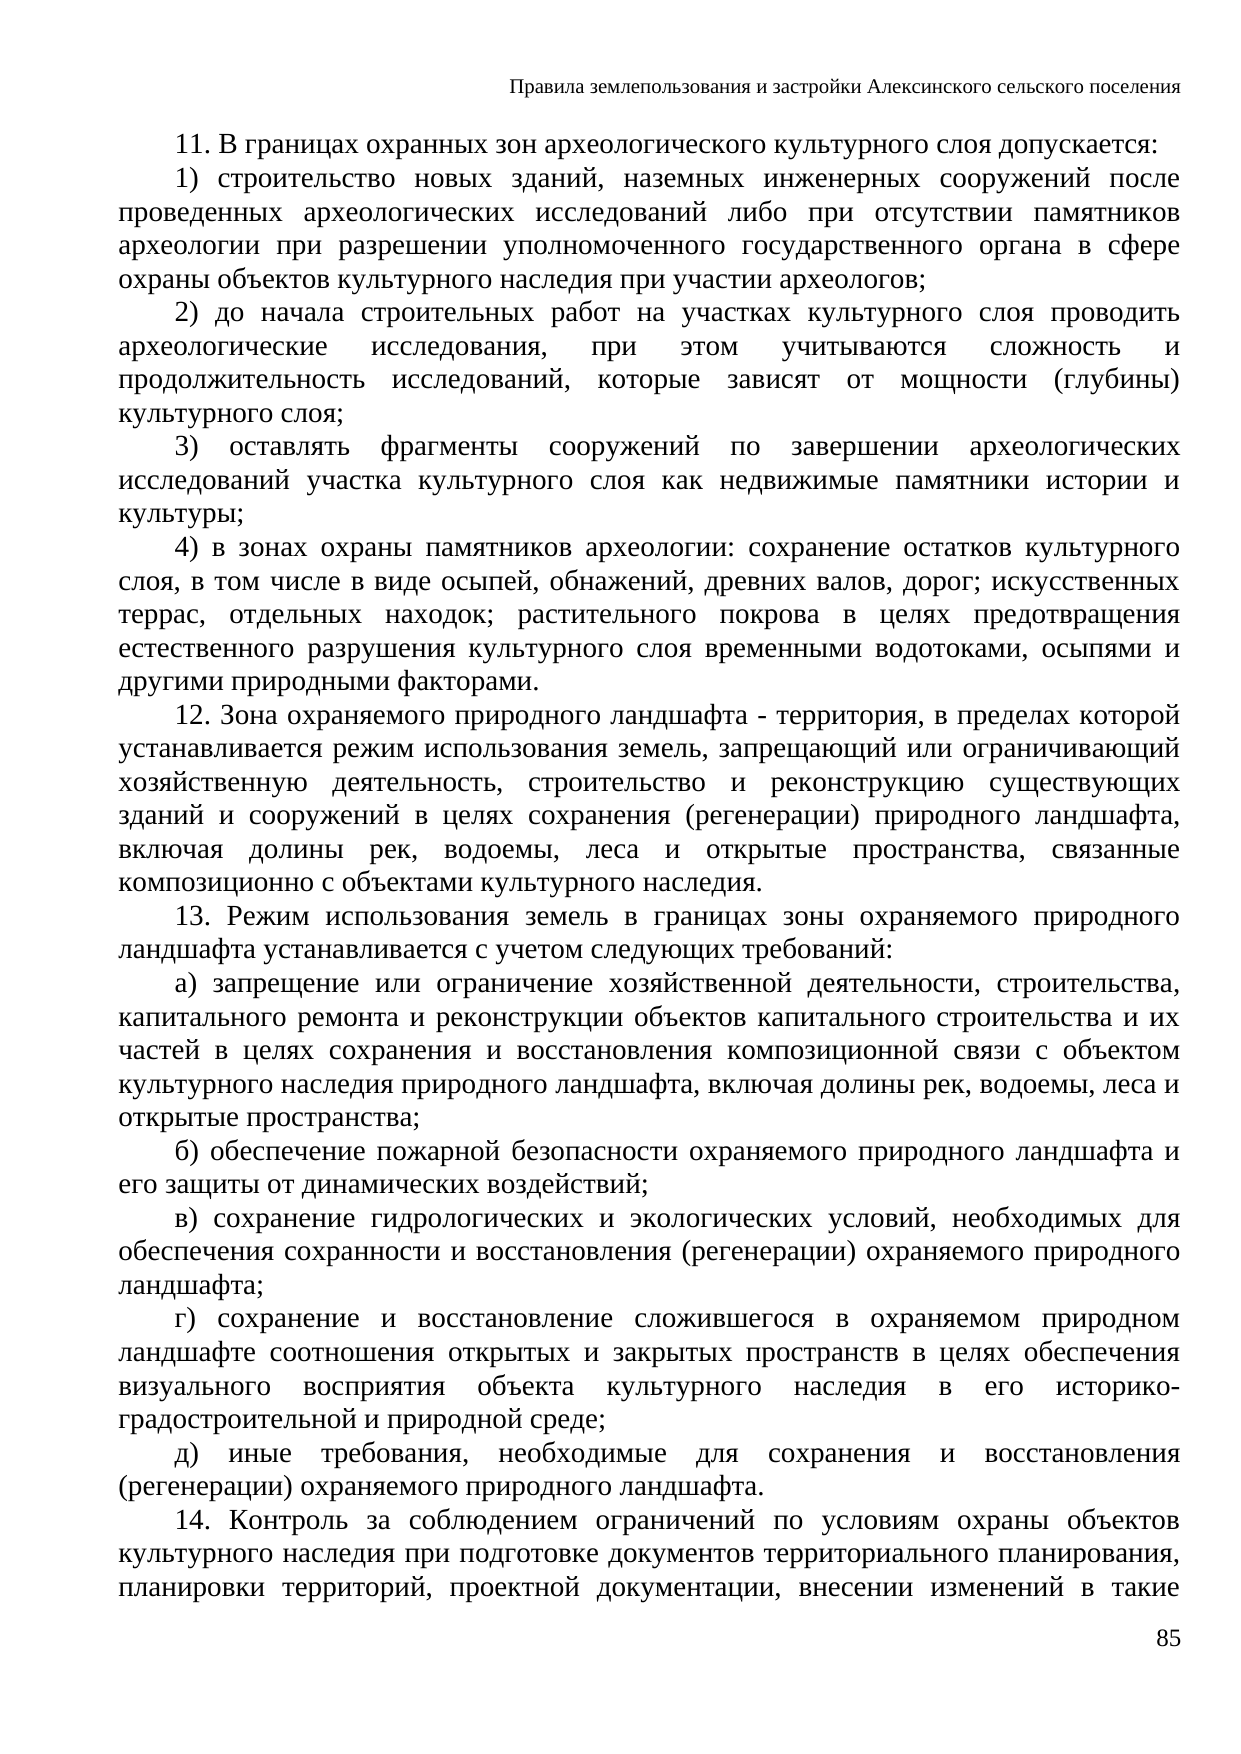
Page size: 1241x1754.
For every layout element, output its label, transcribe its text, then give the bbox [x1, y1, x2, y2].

text 2) до начала строительных работ на участках культурного слоя проводить археологические исследования, при этом учитываются сложность и продолжительность исследований, которые зависят от мощности (глубины) культурного слоя; [118, 294, 1181, 428]
text 1) строительство новых зданий, наземных инженерных сооружений после проведенных археологических исследований либо при отсутствии памятников археологии при разрешении уполномоченного государственного органа в сфере охраны объектов культурного наследия при участии археологов; [118, 160, 1181, 294]
text 4) в зонах охраны памятников археологии: сохранение остатков культурного слоя, в том числе в виде осыпей, обнажений, древних валов, дорог; искусственных террас, отдельных находок; растительного покрова в целях предотвращения естественного разрушения культурного слоя временными водотоками, осыпями и другими природными факторами. [118, 529, 1181, 697]
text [118, 1502, 1181, 1602]
text 11. В границах охранных зон археологического культурного слоя допускается: [118, 127, 1181, 160]
text а) запрещение или ограничение хозяйственной деятельности, строительства, капитального ремонта и реконструкции объектов капитального строительства и их частей в целях сохранения и восстановления композиционной связи с объектом культурного наследия природного ландшафта, включая долины рек, водоемы, леса и открытые пространства; [118, 965, 1181, 1133]
text 12. Зона охраняемого природного ландшафта - территория, в пределах которой устанавливается режим использования земель, запрещающий или ограничивающий хозяйственную деятельность, строительство и реконструкцию существующих зданий и сооружений в целях сохранения (регенерации) природного ландшафта, включая долины рек, водоемы, леса и открытые пространства, связанные композиционно с объектами культурного наследия. [118, 697, 1181, 898]
text г) сохранение и восстановление сложившегося в охраняемом природном ландшафте соотношения открытых и закрытых пространств в целях обеспечения визуального восприятия объекта культурного наследия в его историко-градостроительной и природной среде; [118, 1301, 1181, 1435]
text д) иные требования, необходимые для сохранения и восстановления (регенерации) охраняемого природного ландшафта. [118, 1435, 1181, 1502]
text 3) оставлять фрагменты сооружений по завершении археологических исследований участка культурного слоя как недвижимые памятники истории и культуры; [118, 428, 1181, 529]
text 13. Режим использования земель в границах зоны охраняемого природного ландшафта устанавливается с учетом следующих требований: [118, 898, 1181, 965]
text б) обеспечение пожарной безопасности охраняемого природного ландшафта и его защиты от динамических воздействий; [118, 1133, 1181, 1200]
text в) сохранение гидрологических и экологических условий, необходимых для обеспечения сохранности и восстановления (регенерации) охраняемого природного ландшафта; [118, 1200, 1181, 1301]
